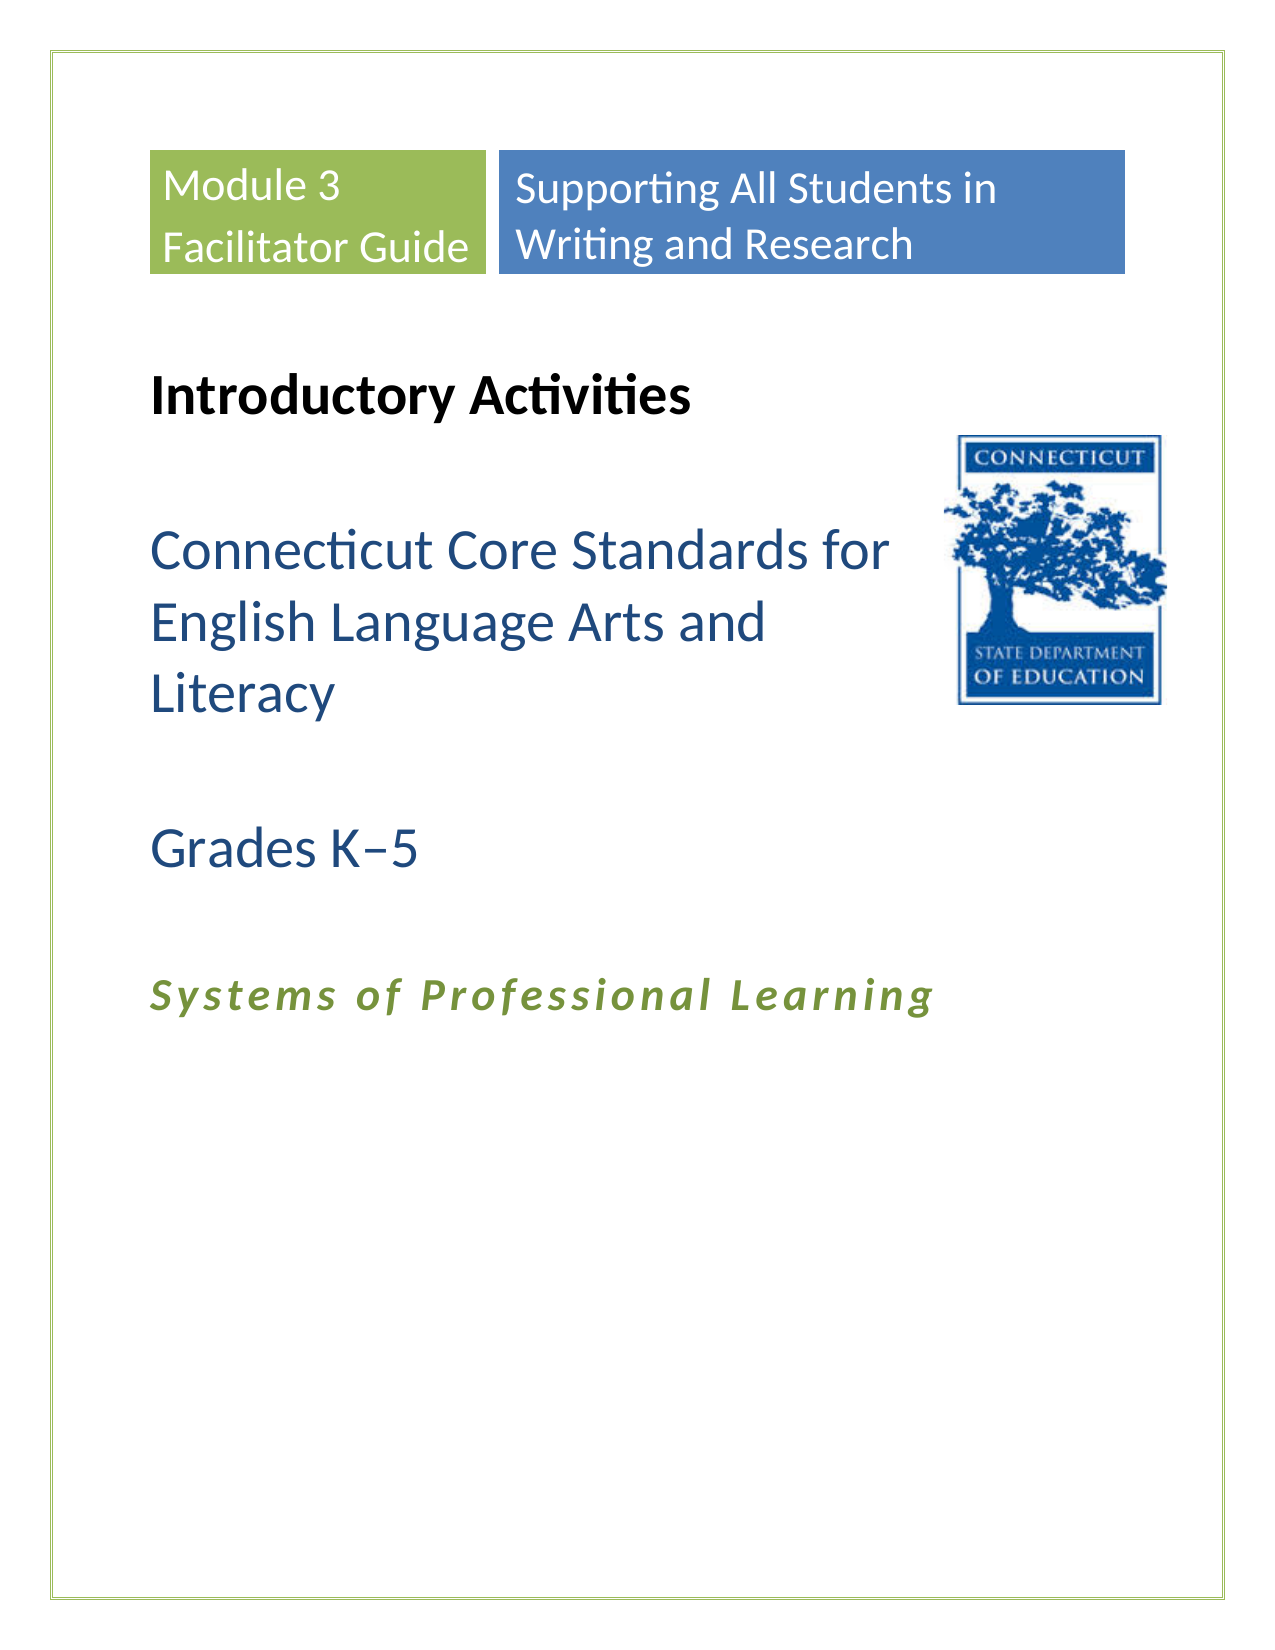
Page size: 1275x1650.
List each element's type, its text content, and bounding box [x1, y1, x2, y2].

table_header Module 3 Facilitator Guide [150, 150, 486, 274]
title Grades K–5 [150, 811, 1125, 882]
title Connecticut Core Standards for English Language Arts and Literacy [150, 513, 1125, 727]
table_header Supporting All Students in Writing and Research [499, 150, 1125, 274]
picture [943, 435, 1168, 705]
subtitle Systems of Professional Learning [150, 966, 1125, 1022]
title Introductory Activities [150, 358, 1125, 429]
